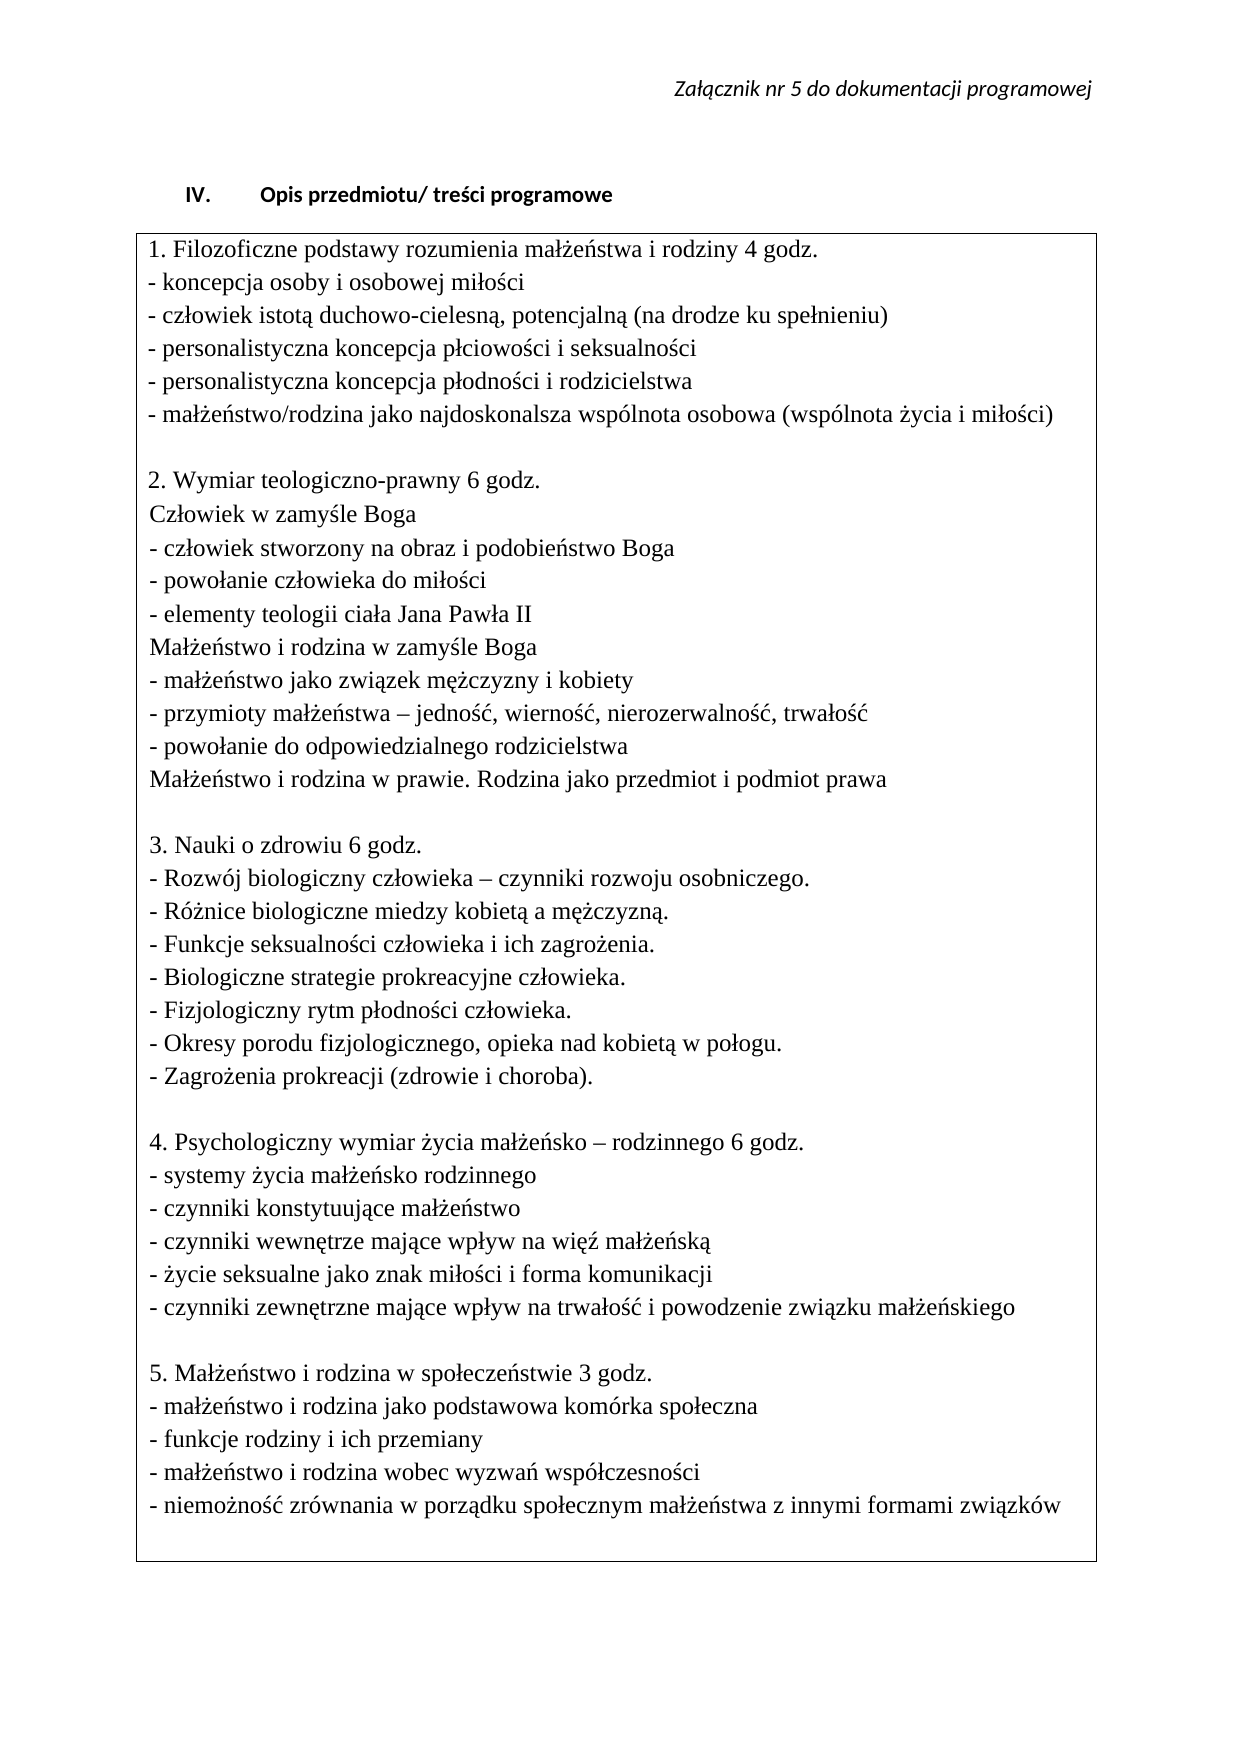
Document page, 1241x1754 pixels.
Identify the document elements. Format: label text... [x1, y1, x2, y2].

table_header 1. Filozoficzne podstawy rozumienia małżeństwa i rodziny 4 godz. - koncepcja osoby i osobowej miłości - człowiek istotą duchowo-cielesną, potencjalną (na drodze ku spełnieniu) - personalistyczna koncepcja płciowości i seksualności - personalistyczna koncepcja płodności i rodzicielstwa - małżeństwo/rodzina jako najdoskonalsza wspólnota osobowa (wspólnota życia i miłości) 2. Wymiar teologiczno-prawny 6 godz. [137, 234, 1096, 1561]
list Opis przedmiotu/ treści programowe [185, 180, 1093, 208]
